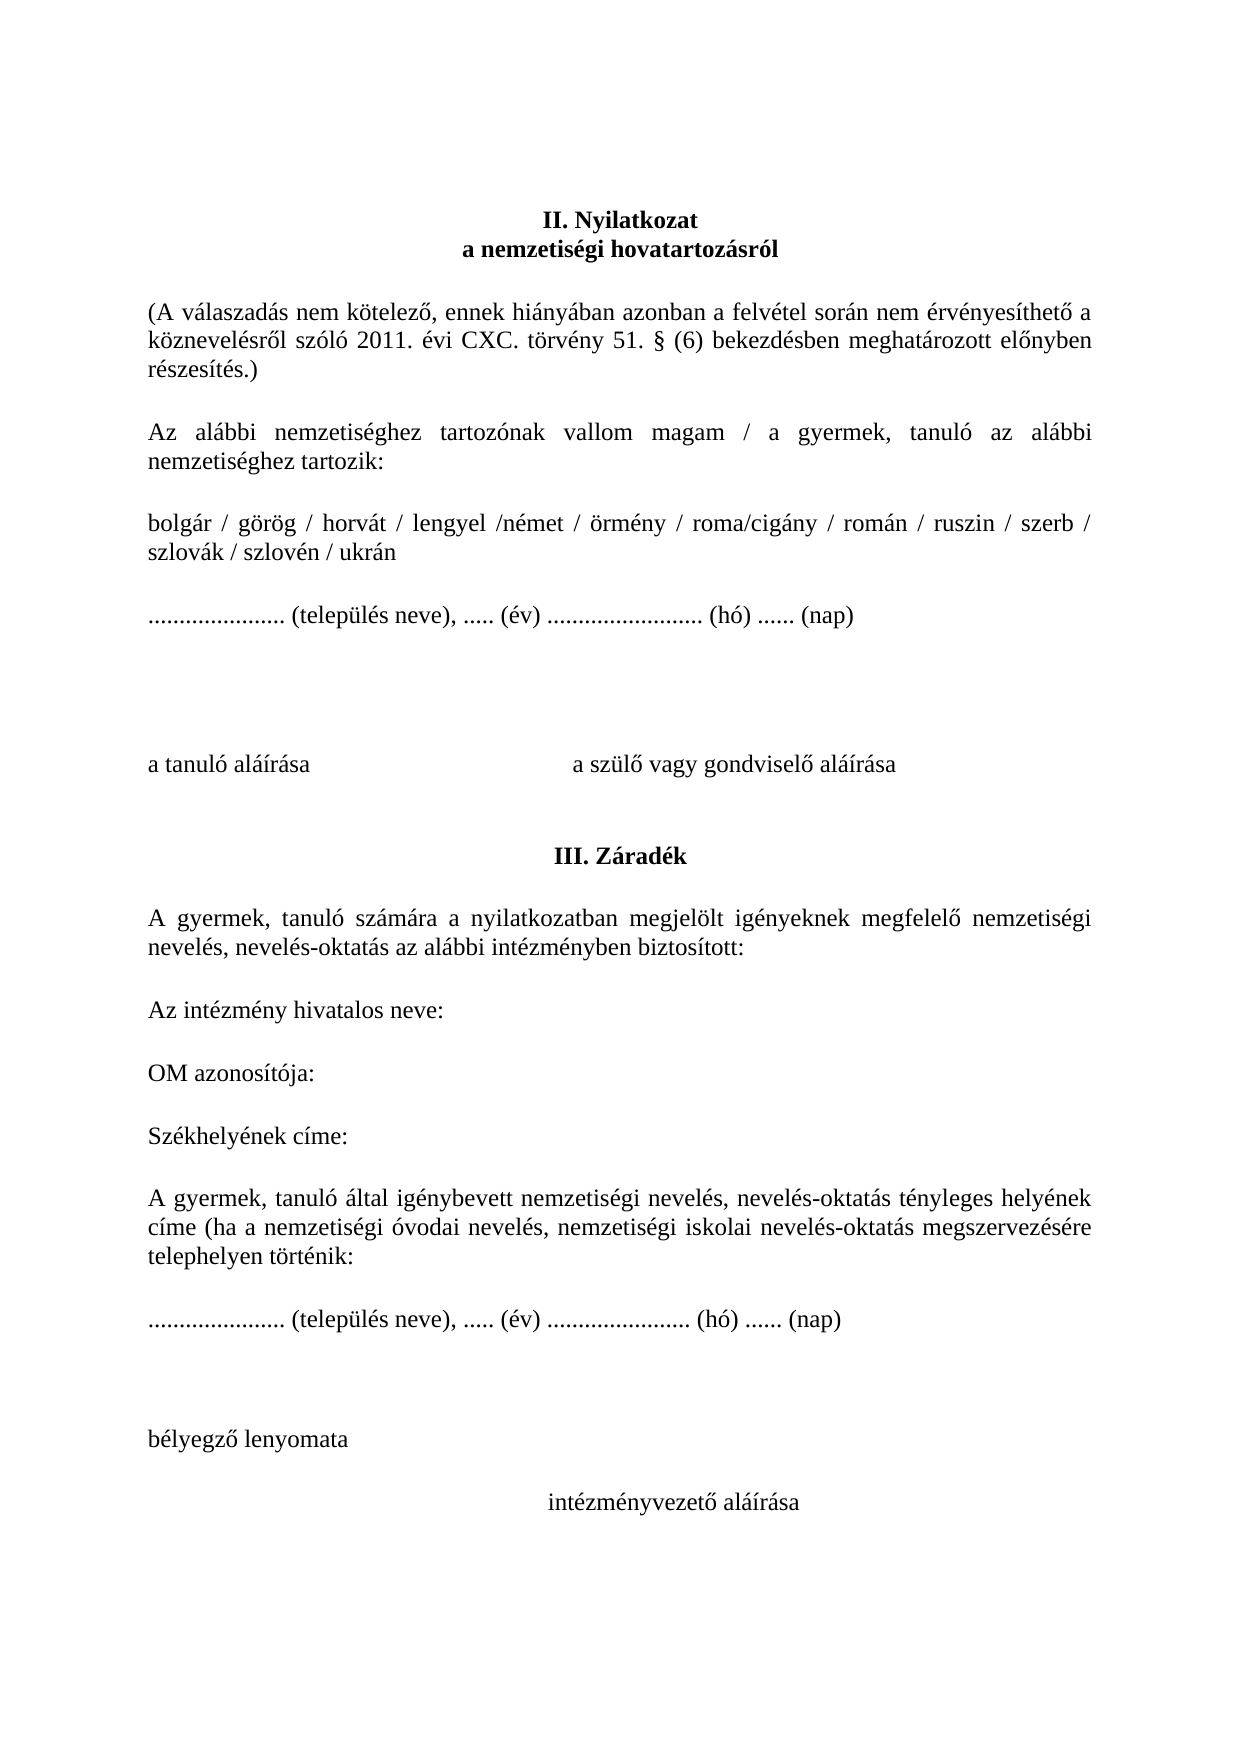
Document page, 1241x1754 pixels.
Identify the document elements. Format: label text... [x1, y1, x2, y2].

text ...................... (település neve), ..... (év) ......................... (hó) ...... (nap) [148, 600, 1093, 629]
text Az intézmény hivatalos neve: [148, 995, 1093, 1024]
text (A válaszadás nem kötelező, ennek hiányában azonban a felvétel során nem érvényesíthető a köznevelésről szóló 2011. évi CXC. törvény 51. § (6) bekezdésben meghatározott előnyben részesítés.) [148, 297, 1093, 383]
text bélyegző lenyomata [148, 1424, 1093, 1453]
text Székhelyének címe: [148, 1121, 1093, 1149]
text intézményvezető aláírása [148, 1487, 1093, 1516]
text bolgár / görög / horvát / lengyel /német / örmény / roma/cigány / román / ruszin / szerb / szlovák / szlovén / ukrán [148, 508, 1093, 566]
text A gyermek, tanuló számára a nyilatkozatban megjelölt igényeknek megfelelő nemzetiségi nevelés, nevelés-oktatás az alábbi intézményben biztosított: [148, 903, 1093, 961]
text a nemzetiségi hovatartozásról [148, 234, 1093, 263]
text a tanuló aláírása a szülő vagy gondviselő aláírása [148, 749, 1093, 778]
text OM azonosítója: [148, 1058, 1093, 1087]
text A gyermek, tanuló által igénybevett nemzetiségi nevelés, nevelés-oktatás tényleges helyének címe (ha a nemzetiségi óvodai nevelés, nemzetiségi iskolai nevelés-oktatás megszervezésére telephelyen történik: [148, 1183, 1093, 1270]
text II. Nyilatkozat [148, 205, 1093, 234]
text Az alábbi nemzetiséghez tartozónak vallom magam / a gyermek, tanuló az alábbi nemzetiséghez tartozik: [148, 417, 1093, 474]
text ...................... (település neve), ..... (év) ....................... (hó) ...... (nap) [148, 1304, 1093, 1333]
text III. Záradék [148, 841, 1093, 869]
